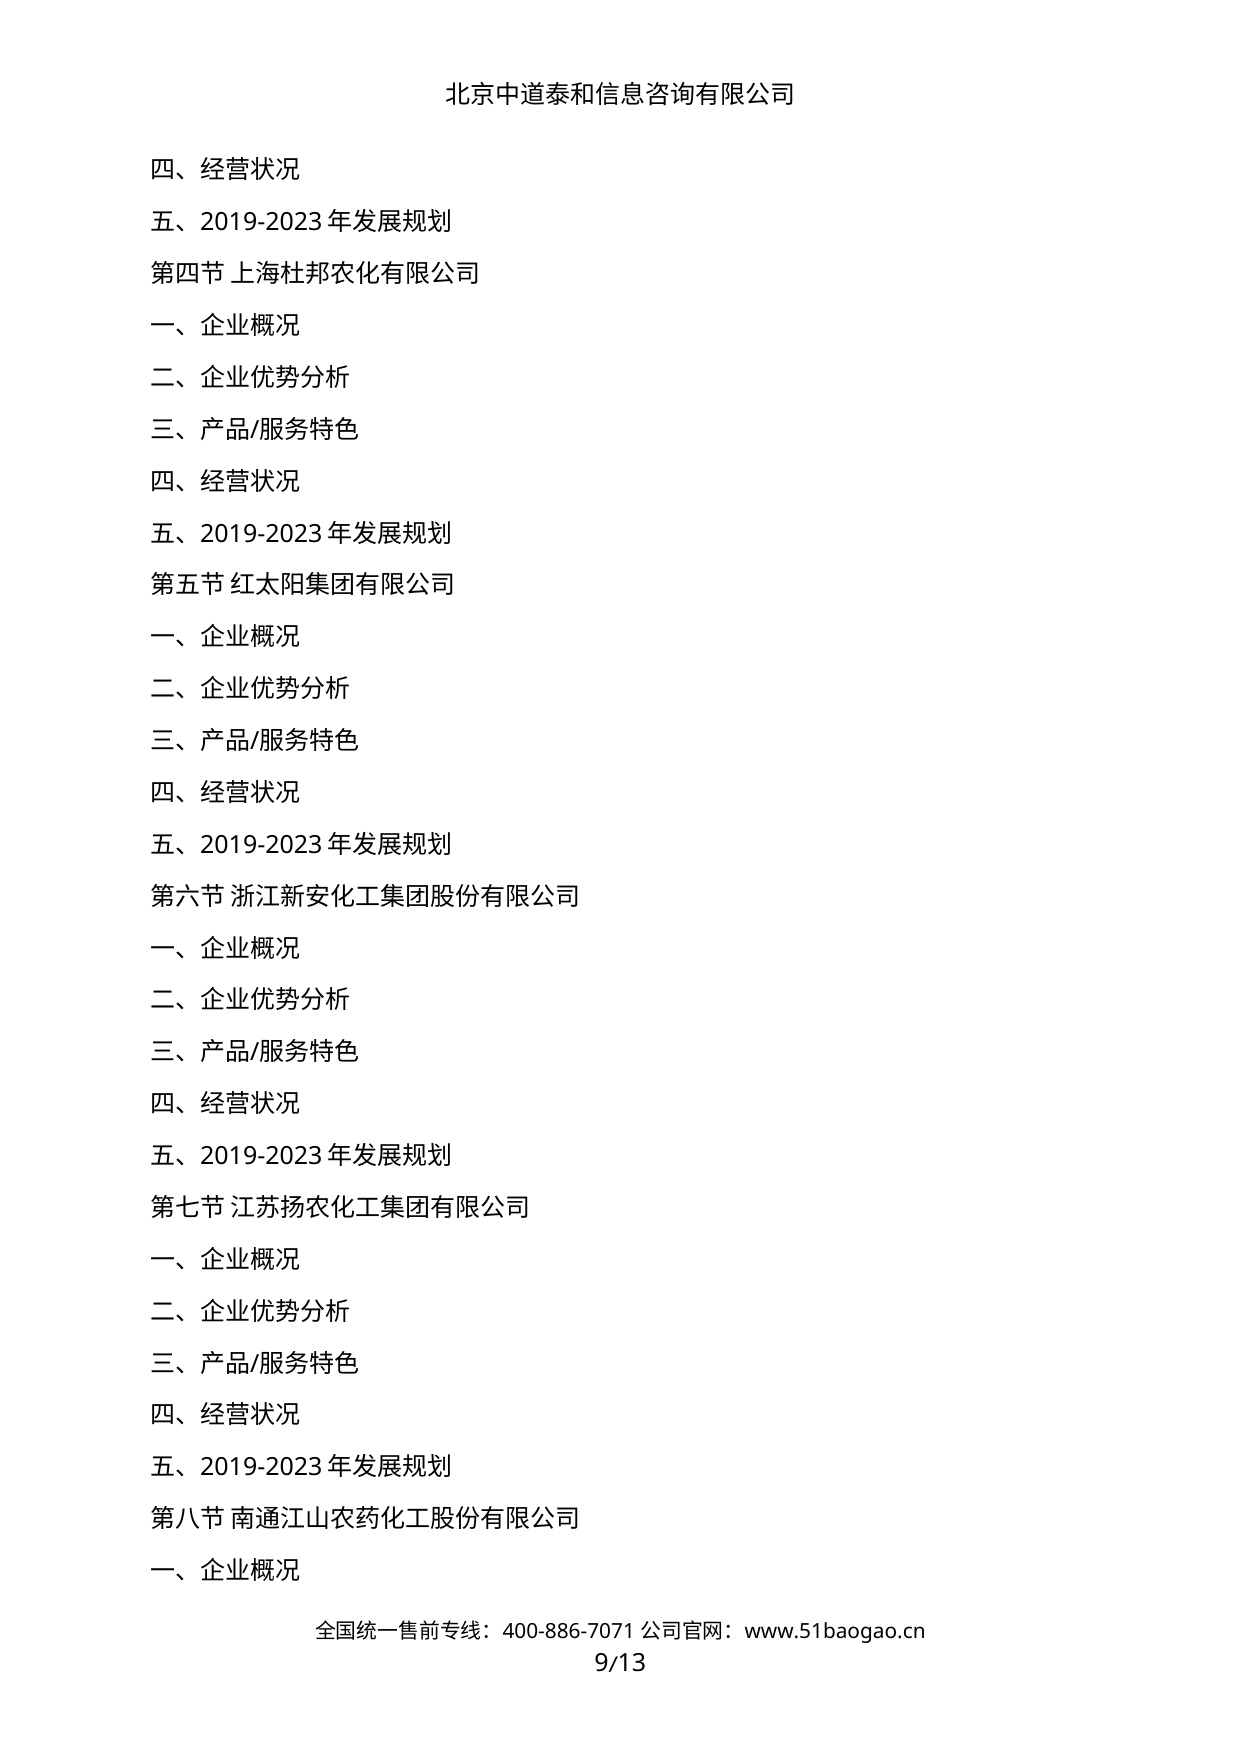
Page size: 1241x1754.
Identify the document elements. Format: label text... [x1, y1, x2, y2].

text 五、2019-2023年发展规划 [150, 824, 1090, 861]
text 五、2019-2023年发展规划 [150, 202, 1090, 238]
text 四、经营状况 [150, 461, 1090, 497]
text 二、企业优势分析 [150, 980, 1090, 1016]
text 第四节 上海杜邦农化有限公司 [150, 254, 1090, 290]
text 第六节 浙江新安化工集团股份有限公司 [150, 876, 1090, 912]
text 一、企业概况 [150, 1551, 1090, 1587]
text 四、经营状况 [150, 772, 1090, 809]
text 四、经营状况 [150, 1395, 1090, 1431]
text 三、产品/服务特色 [150, 1343, 1090, 1379]
text 四、经营状况 [150, 1084, 1090, 1120]
text 二、企业优势分析 [150, 669, 1090, 705]
text 第七节 江苏扬农化工集团有限公司 [150, 1187, 1090, 1224]
text 一、企业概况 [150, 1239, 1090, 1276]
text 一、企业概况 [150, 617, 1090, 653]
text 二、企业优势分析 [150, 1291, 1090, 1327]
text 三、产品/服务特色 [150, 409, 1090, 446]
text 五、2019-2023年发展规划 [150, 1447, 1090, 1483]
text 第五节 红太阳集团有限公司 [150, 565, 1090, 601]
text 五、2019-2023年发展规划 [150, 1136, 1090, 1172]
text 一、企业概况 [150, 306, 1090, 342]
text 一、企业概况 [150, 928, 1090, 964]
text 四、经营状况 [150, 150, 1090, 186]
text 第八节 南通江山农药化工股份有限公司 [150, 1499, 1090, 1535]
text 三、产品/服务特色 [150, 721, 1090, 757]
text 五、2019-2023年发展规划 [150, 513, 1090, 549]
text 二、企业优势分析 [150, 357, 1090, 394]
text 三、产品/服务特色 [150, 1032, 1090, 1068]
